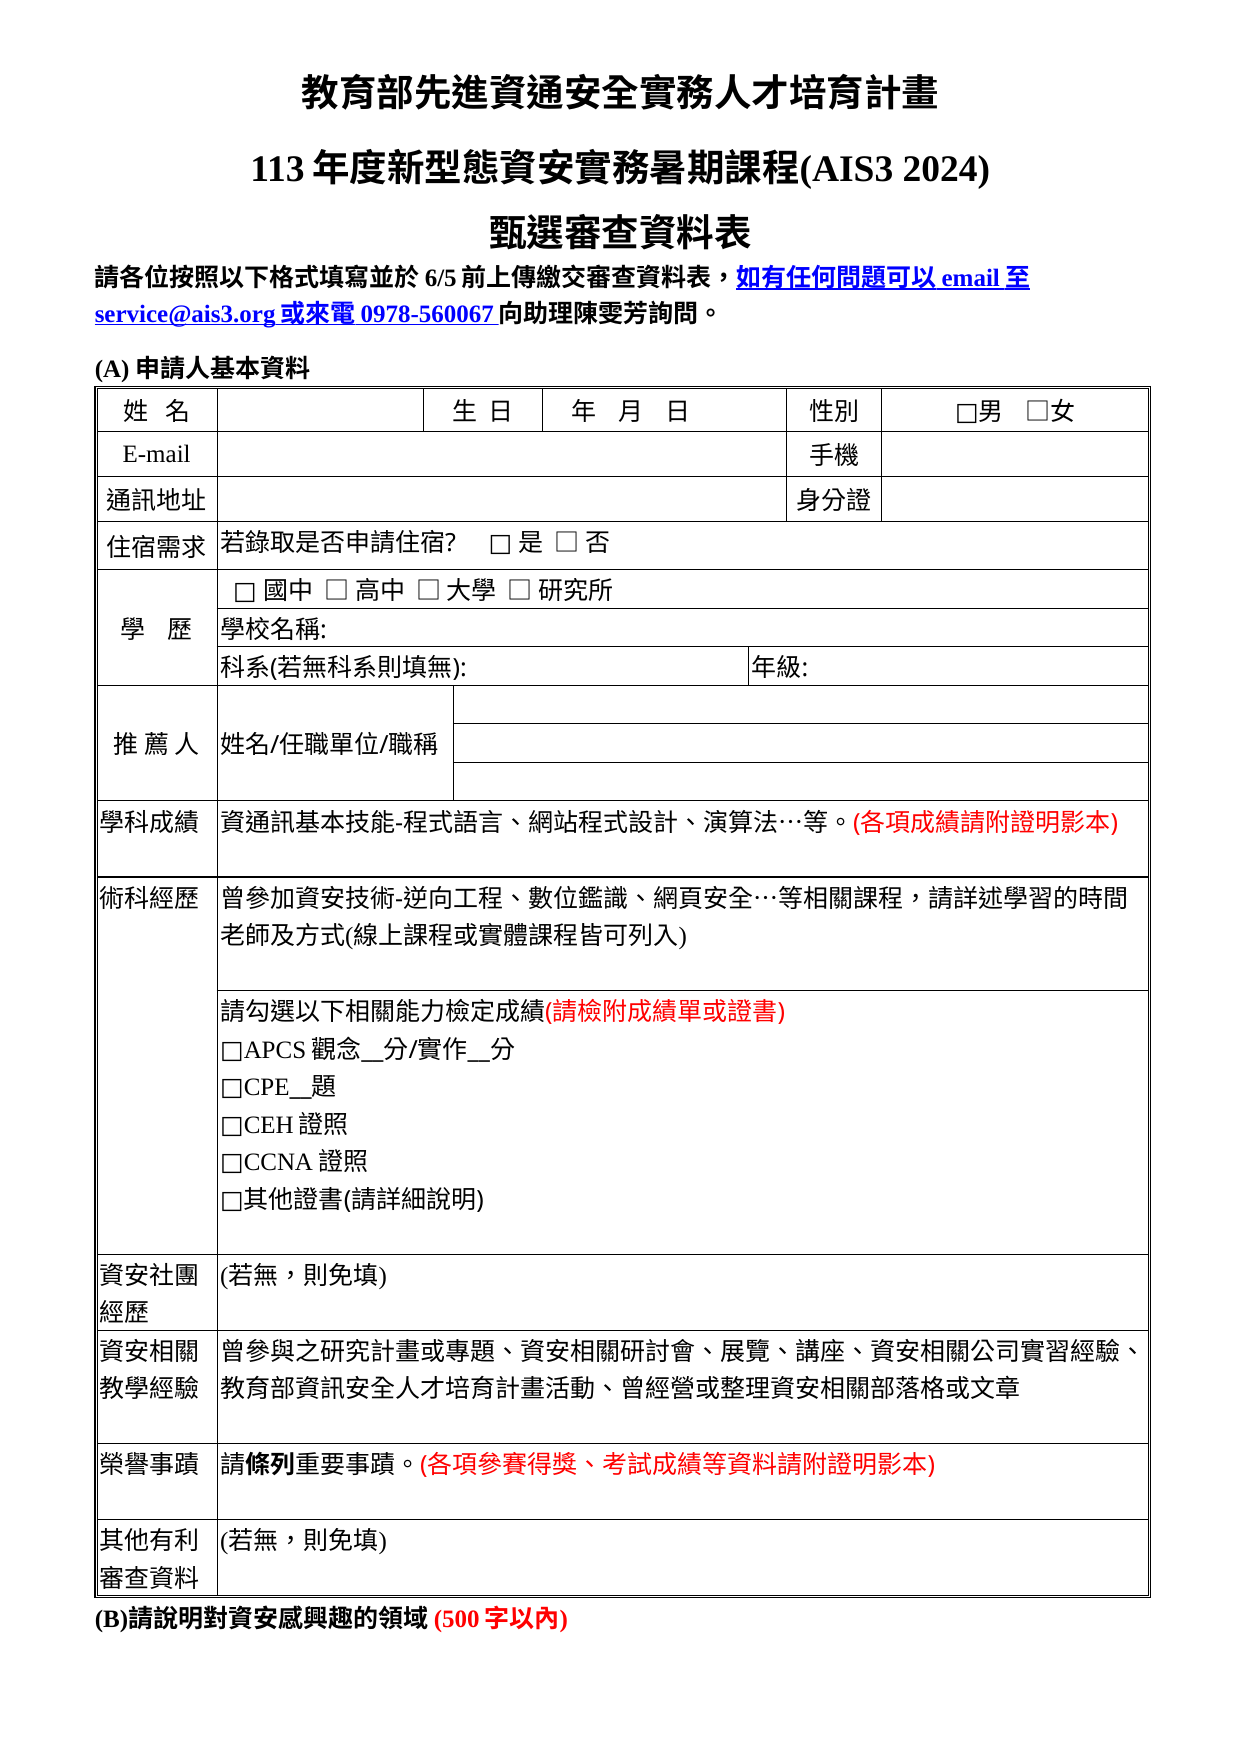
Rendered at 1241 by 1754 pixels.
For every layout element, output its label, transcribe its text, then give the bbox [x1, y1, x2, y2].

table_cell 年級: [749, 647, 1148, 685]
table_cell [454, 686, 1148, 723]
table_cell 科系(若無科系則填無): [218, 647, 748, 685]
text (B)請說明對資安感興趣的領域 (500字以內) [94, 1598, 1146, 1636]
table_cell 資通訊基本技能-程式語言、網站程式設計、演算法…等。(各項成績請附證明影本) [218, 801, 1148, 876]
table_cell 推 薦 人 [98, 686, 217, 800]
table_cell 住宿需求 [98, 522, 217, 569]
table_cell (若無，則免填) [218, 1255, 1148, 1329]
table_header 生 日 [424, 389, 542, 431]
table_header 姓 名 [98, 389, 217, 431]
table_cell □ 國中 □ 高中 □ 大學 □ 研究所 [218, 570, 1148, 608]
text 113年度新型態資安實務暑期課程(AIS3 2024) [94, 128, 1146, 203]
table_cell E-mail [98, 432, 217, 476]
text (A) 申請人基本資料 [94, 348, 1146, 386]
table_header [218, 389, 423, 431]
table_cell [882, 477, 1148, 521]
table_cell 資安社團經歷 [98, 1255, 217, 1329]
table_cell 學科成績 [98, 801, 217, 876]
table_cell 曾參與之研究計畫或專題、資安相關研討會、展覽、講座、資安相關公司實習經驗、教育部資訊安全人才培育計畫活動、曾經營或整理資安相關部落格或文章 [218, 1331, 1148, 1443]
table_cell [454, 763, 1148, 800]
table_cell 通訊地址 [98, 477, 217, 521]
table_cell 請勾選以下相關能力檢定成績(請檢附成績單或證書) □APCS觀念__分/實作__分 □CPE__題 □CEH證照 □CCNA證照 □其他證書(請詳細說明) [218, 991, 1148, 1253]
text 請各位按照以下格式填寫並於6/5前上傳繳交審查資料表，如有任何問題可以email至service@ais3.org或來電0978-560067向助理陳雯芳詢問。 [94, 257, 1146, 329]
table_cell 姓名/任職單位/職稱 [218, 686, 453, 800]
table_header 年 月 日 [543, 389, 786, 431]
table_cell 若錄取是否申請住宿? □ 是 □ 否 [218, 522, 1148, 569]
table_cell 手機 [787, 432, 881, 476]
table_cell 請條列重要事蹟。(各項參賽得獎、考試成績等資料請附證明影本) [218, 1444, 1148, 1519]
text 教育部先進資通安全實務人才培育計畫 [94, 53, 1146, 128]
table_cell 曾參加資安技術-逆向工程、數位鑑識、網頁安全…等相關課程，請詳述學習的時間老師及方式(線上課程或實體課程皆可列入) [218, 878, 1148, 990]
table_cell 術科經歷 [98, 878, 217, 1253]
table_cell 其他有利審查資料 [98, 1520, 217, 1595]
table_cell [218, 432, 786, 476]
table_cell (若無，則免填) [218, 1520, 1148, 1595]
table_cell [218, 477, 786, 521]
table_cell [882, 432, 1148, 476]
table_cell 學校名稱: [218, 609, 1148, 646]
table_cell 資安相關教學經驗 [98, 1331, 217, 1443]
text 甄選審查資料表 [94, 203, 1146, 257]
table_cell 榮譽事蹟 [98, 1444, 217, 1519]
table_cell 學 歷 [98, 570, 217, 685]
table_header □男 □女 [882, 389, 1148, 431]
table_cell 身分證 [787, 477, 881, 521]
table_header 性別 [787, 389, 881, 431]
table_cell [454, 724, 1148, 762]
